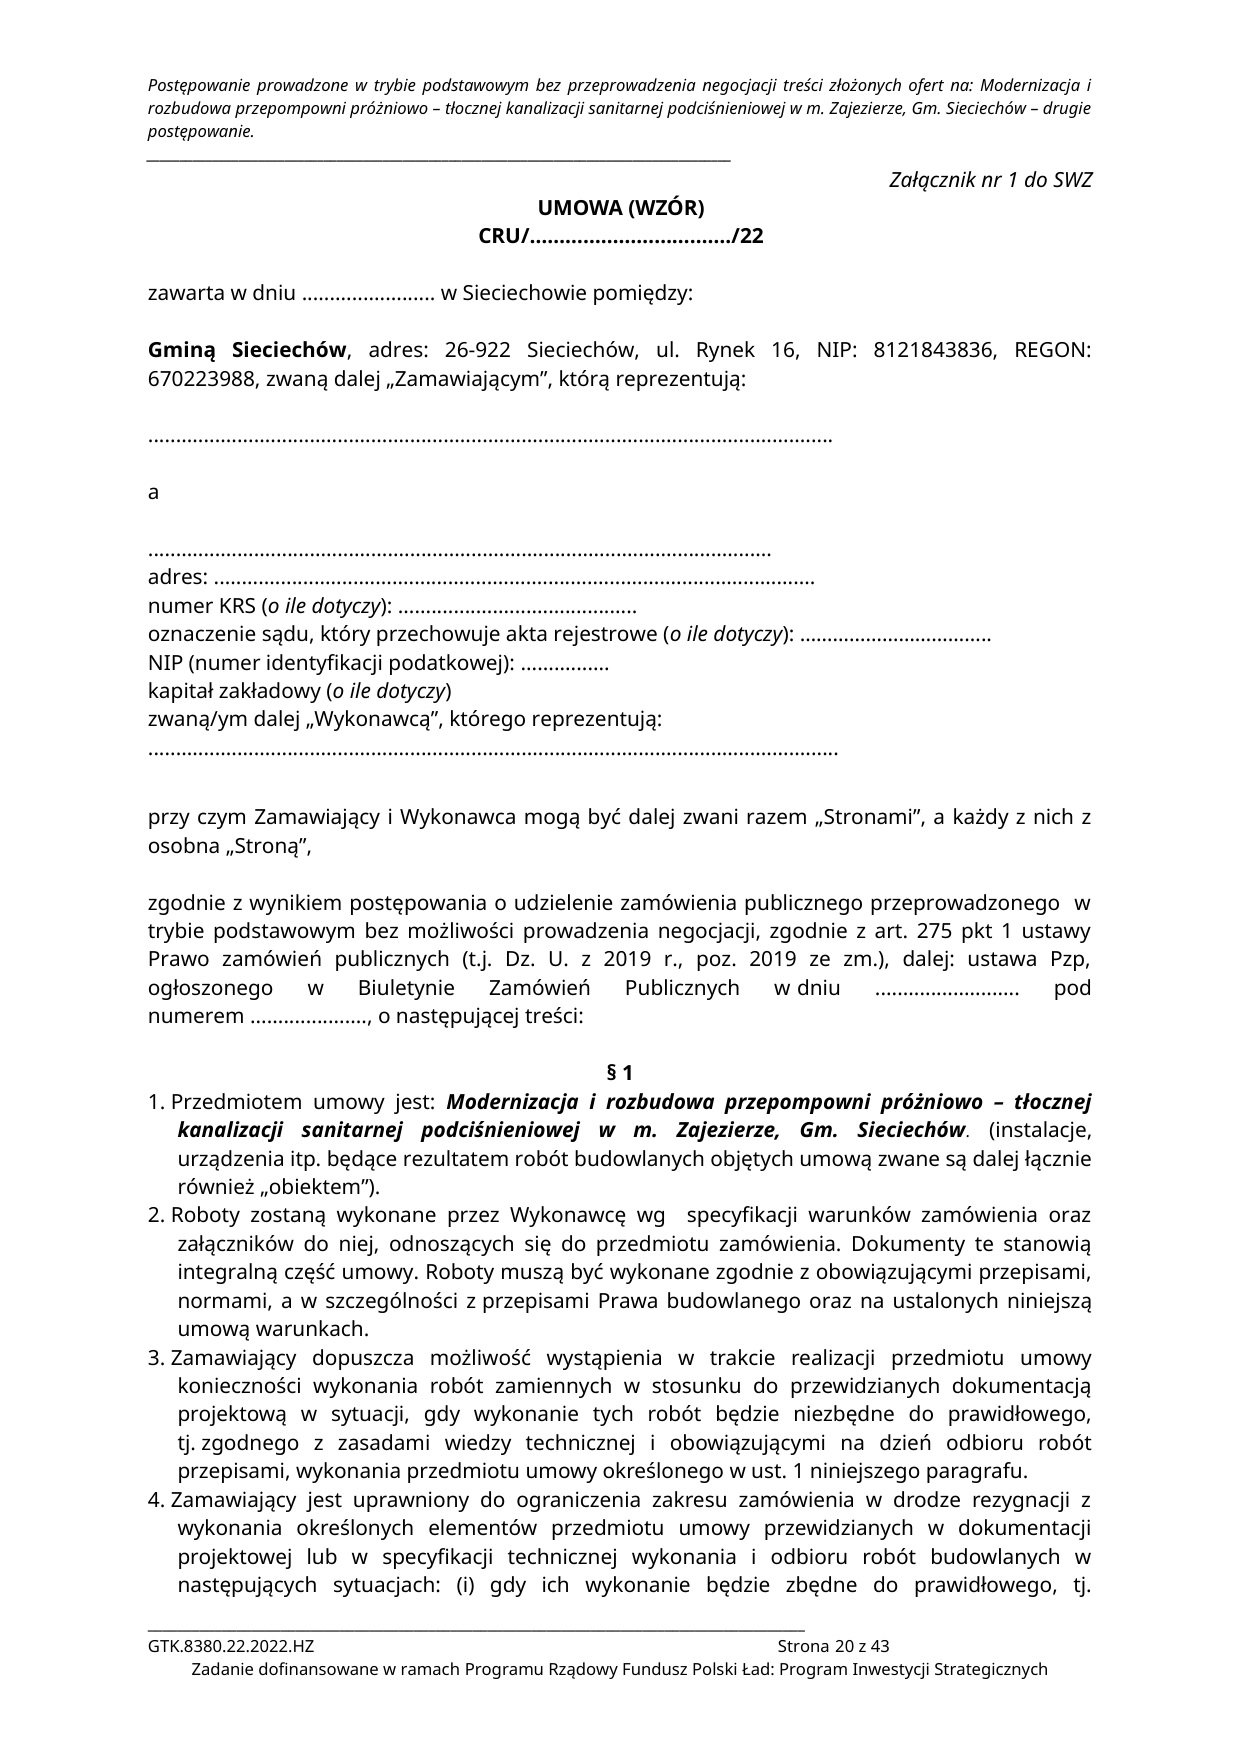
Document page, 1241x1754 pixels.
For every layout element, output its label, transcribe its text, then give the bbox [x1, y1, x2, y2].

text 2. Roboty zostaną wykonane przez Wykonawcę wg specyfikacji warunków zamówienia oraz załączników do niej, odnoszących się do przedmiotu zamówienia. Dokumenty te stanowią integralną część umowy. Roboty muszą być wykonane zgodnie z obowiązującymi przepisami, normami, a w szczególności z przepisami Prawa budowlanego oraz na ustalonych niniejszą umową warunkach. [148, 1201, 1092, 1343]
text 1. Przedmiotem umowy jest: Modernizacja i rozbudowa przepompowni próżniowo – tłocznej kanalizacji sanitarnej podciśnieniowej w m. Zajezierze, Gm. Sieciechów. (instalacje, urządzenia itp. będące rezultatem robót budowlanych objętych umową zwane są dalej łącznie również „obiektem”). [148, 1087, 1092, 1201]
text zwaną/ym dalej „Wykonawcą”, którego reprezentują: [148, 704, 1092, 733]
text Gminą Sieciechów, adres: 26-922 Sieciechów, ul. Rynek 16, NIP: 8121843836, REGON: 670223988, zwaną dalej „Zamawiającym”, którą reprezentują: [148, 335, 1092, 392]
text przy czym Zamawiający i Wykonawca mogą być dalej zwani razem „Stronami”, a każdy z nich z osobna „Stroną”, [148, 802, 1092, 859]
text kapitał zakładowy (o ile dotyczy) [148, 676, 1092, 704]
text a [148, 477, 1092, 506]
subtitle CRU/……………………………./22 [149, 222, 1092, 250]
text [148, 1485, 1092, 1599]
text adres: ............................................................................................................ [148, 562, 1092, 591]
text oznaczenie sądu, który przechowuje akta rejestrowe (o ile dotyczy): …………………………….. [148, 619, 1092, 648]
text Załącznik nr 1 do SWZ [148, 165, 1092, 193]
text ................................................................................................................ [148, 534, 1092, 562]
text ........................................................................................................................... [148, 421, 1092, 449]
text zawarta w dniu ........................ w Sieciechowie pomiędzy: [148, 278, 1092, 307]
subtitle UMOWA (WZÓR) [149, 193, 1092, 222]
text NIP (numer identyfikacji podatkowej): ................ [148, 648, 1092, 676]
text ............................................................................................................................ [148, 733, 1092, 761]
text zgodnie z wynikiem postępowania o udzielenie zamówienia publicznego przeprowadzonego w trybie podstawowym bez możliwości prowadzenia negocjacji, zgodnie z art. 275 pkt 1 ustawy Prawo zamówień publicznych (t.j. Dz. U. z 2019 r., poz. 2019 ze zm.), dalej: ustawa Pzp, ogłoszonego w Biuletynie Zamówień Publicznych w dniu .......................... pod numerem ....................., o następującej treści: [148, 888, 1092, 1030]
text 3. Zamawiający dopuszcza możliwość wystąpienia w trakcie realizacji przedmiotu umowy konieczności wykonania robót zamiennych w stosunku do przewidzianych dokumentacją projektową w sytuacji, gdy wykonanie tych robót będzie niezbędne do prawidłowego, tj. zgodnego z zasadami wiedzy technicznej i obowiązującymi na dzień odbioru robót przepisami, wykonania przedmiotu umowy określonego w ust. 1 niniejszego paragrafu. [148, 1343, 1092, 1485]
text numer KRS (o ile dotyczy): ........................................... [148, 591, 1092, 619]
text § 1 [148, 1058, 1092, 1087]
